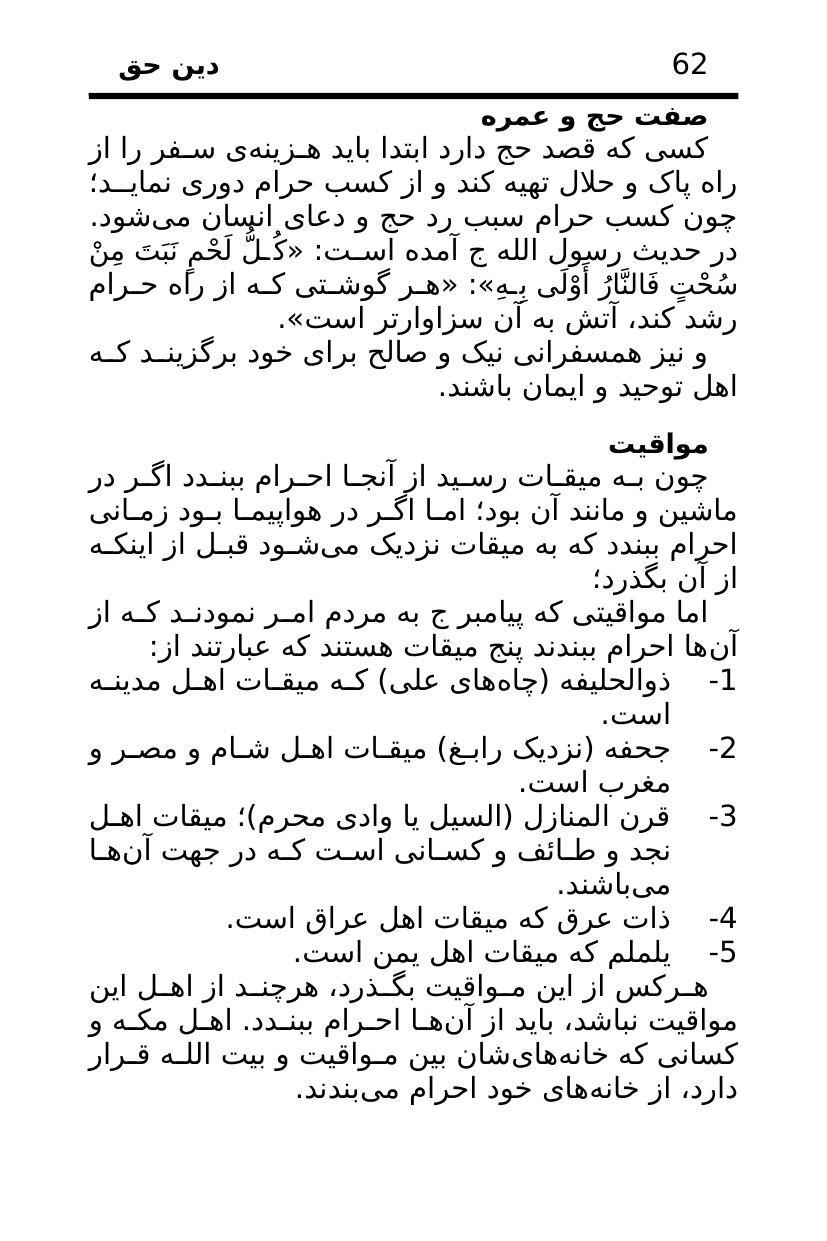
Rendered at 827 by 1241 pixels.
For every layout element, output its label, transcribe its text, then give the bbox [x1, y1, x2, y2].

text و نیز همسفرانی نیک و صالح برای خود برگزیند که اهل توحید و ایمان باشند. [89, 335, 738, 403]
list قرن المنازل (السیل یا وادی محرم)؛ میقات اهل نجد و طائف و کسانی است که در جهت آن‌ها می‌باشند. [89, 799, 708, 901]
text مواقیت [89, 428, 708, 460]
text صفت حج و عمره [89, 100, 708, 132]
text هرکس از این مواقیت بگذرد، هرچند از اهل این مواقیت نباشد، باید از آن‌ها احرام ببندد. اهل مکه و کسانی که خانه‌های‌شان بین مواقیت و بیت الله قرار دارد، از خانه‌های خود احرام می‌بندند. [89, 969, 738, 1105]
list ذوالحلیفه (چاه‌های علی) که میقات اهل مدینه است. [89, 663, 708, 731]
text اما مواقیتی که پیامبر ج به مردم امر نمودند که از آن‌ها احرام ببندند پنج میقات هستند که عبارتند از: [89, 596, 738, 663]
text کسی که قصد حج دارد ابتدا باید هزینه‌ی سفر را از راه پاک و حلال تهیه کند و از کسب حرام دوری نماید؛ چون کسب حرام سبب رد حج و دعای انسان می‌شود. در حدیث رسول الله ج آمده است: «كُلُّ لَحْمٍ نَبَتَ مِنْ سُحْتٍ فَالنَّارُ أَوْلَى بِهِ»: «هر گوشتی که از راه حرام رشد کند، آتش به آن سزاوارتر است». [89, 132, 738, 335]
list یلملم که میقات اهل یمن است. [89, 935, 708, 969]
list جحفه (نزدیک رابغ) میقات اهل شام و مصر و مغرب است. [89, 731, 708, 799]
text چون به میقات رسید از آنجا احرام ببندد اگر در ماشین و مانند آن بود؛ اما اگر در هواپیما بود زمانی احرام ببندد که به میقات نزدیک می‌شود قبل از اینکه از آن بگذرد؛ [89, 460, 738, 596]
list ذات عرق که میقات اهل عراق است. [89, 901, 708, 935]
